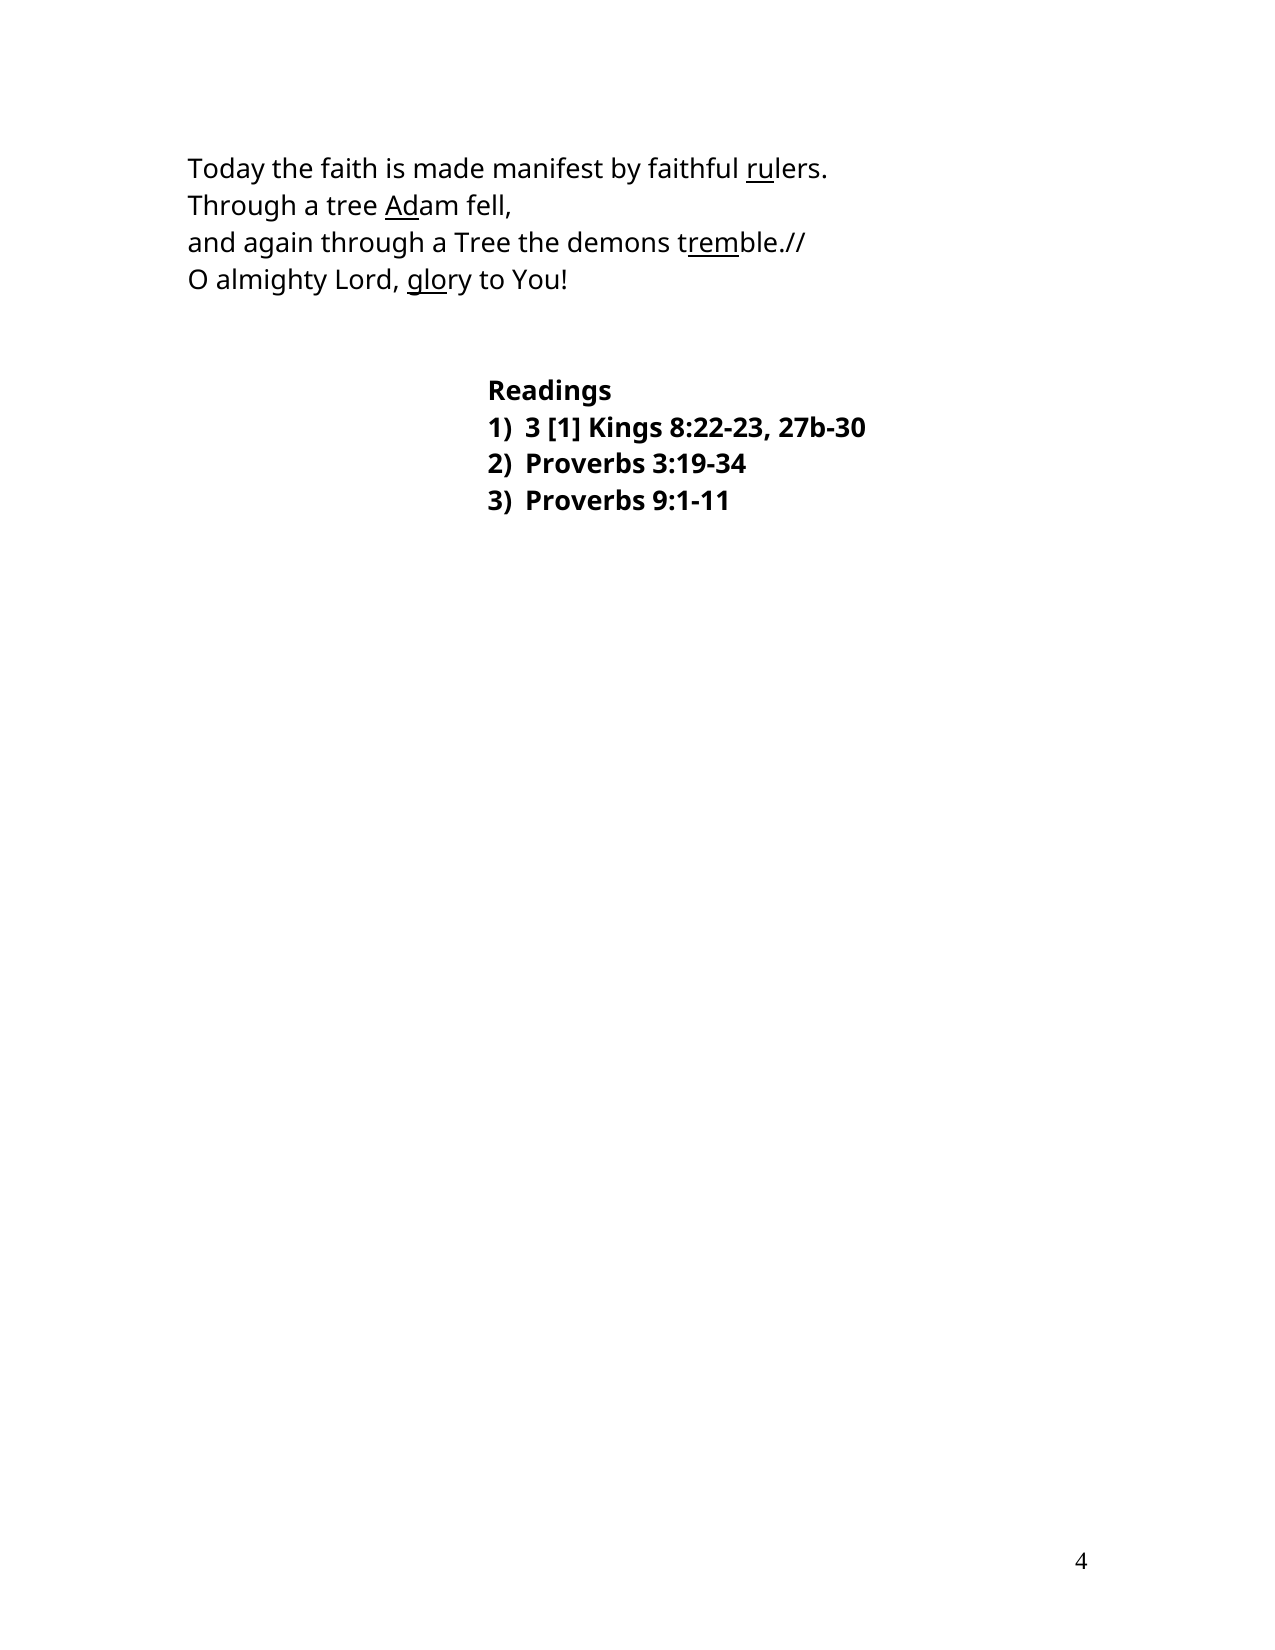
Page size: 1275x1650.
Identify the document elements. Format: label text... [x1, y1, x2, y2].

text Readings [412, 371, 1087, 408]
text Through a tree Adam fell, [187, 187, 1087, 224]
text O almighty Lord, glory to You! [187, 261, 1087, 297]
text Today the faith is made manifest by faithful rulers. [187, 150, 1087, 187]
list Proverbs 3:19-34 [487, 445, 1087, 482]
text and again through a Tree the demons tremble.// [187, 224, 1087, 261]
list Proverbs 9:1-11 [487, 482, 1087, 519]
list 3 [1] Kings 8:22-23, 27b-30 [487, 408, 1087, 445]
